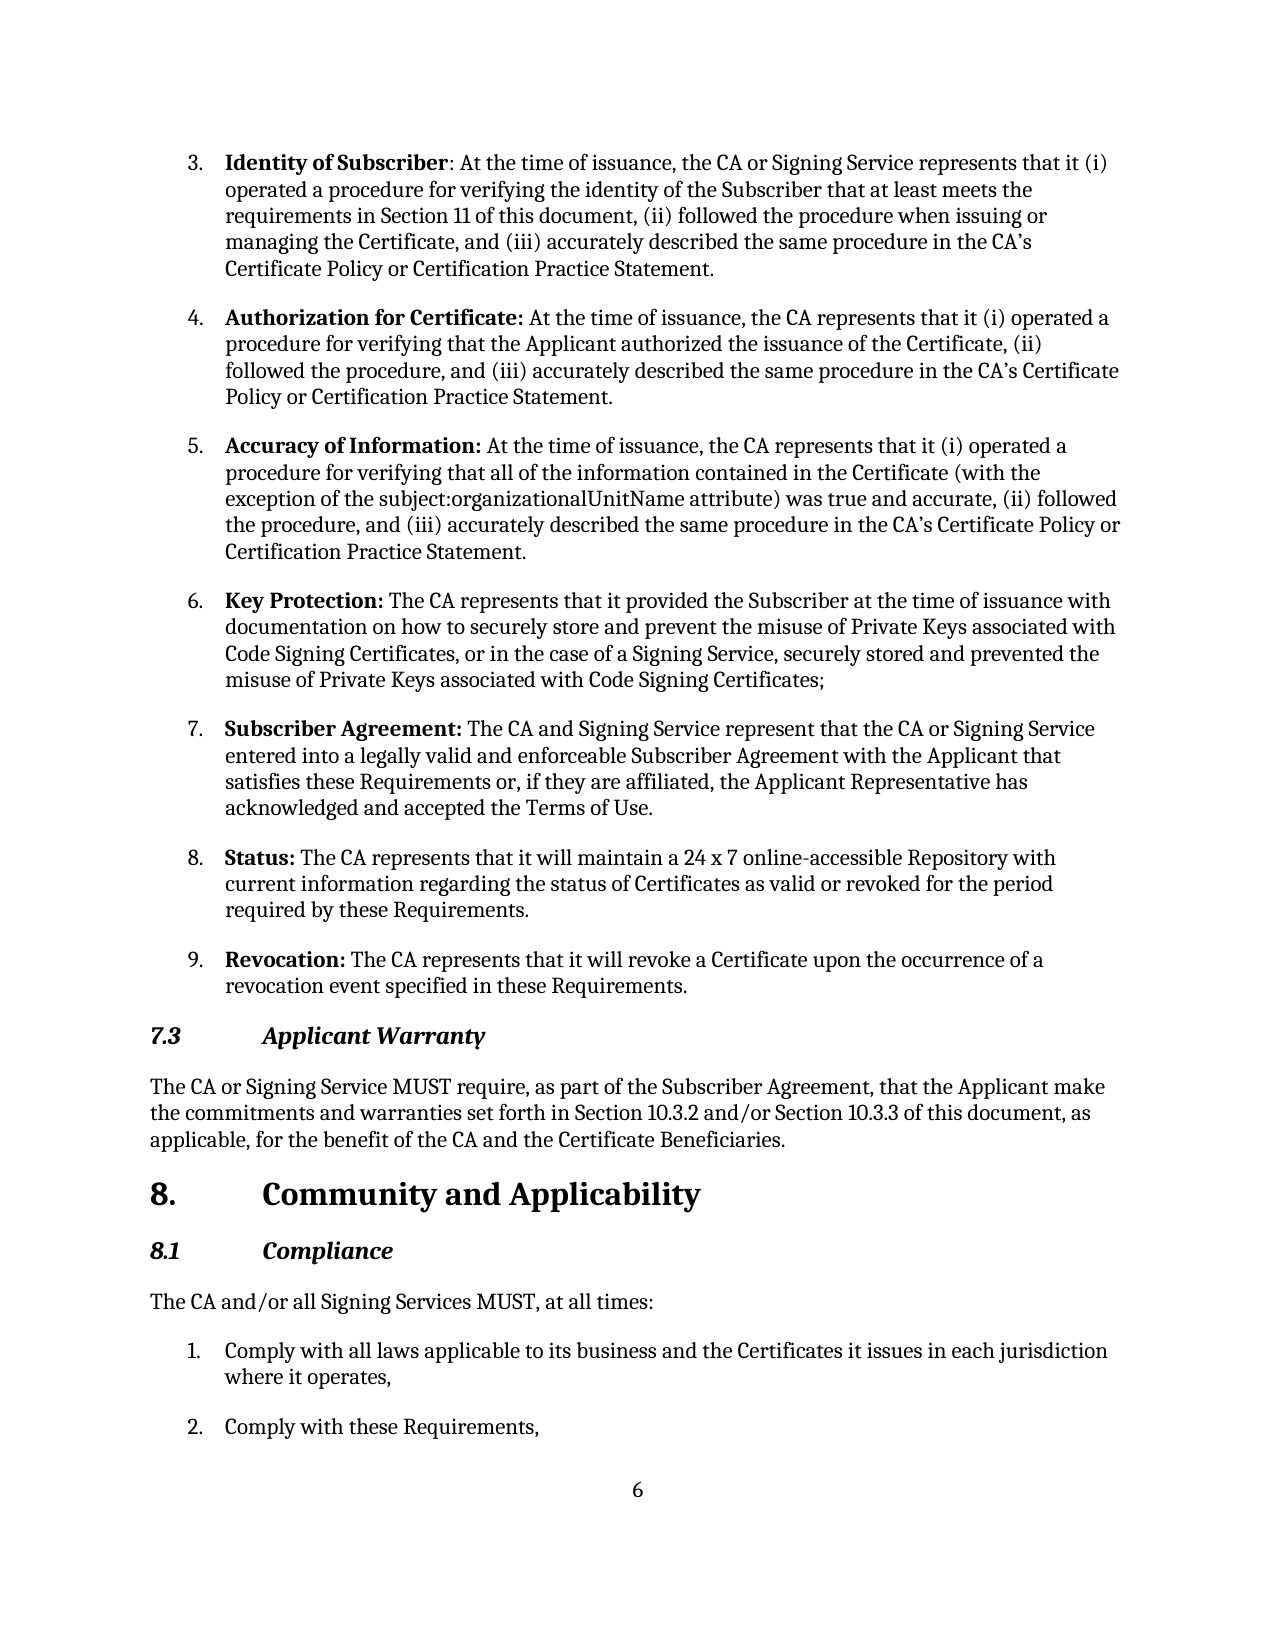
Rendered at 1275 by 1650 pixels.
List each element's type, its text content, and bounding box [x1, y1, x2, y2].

subtitle Compliance [150, 1237, 1125, 1266]
list Identity of Subscriber: At the time of issuance, the CA or Signing Service represents that it (i) operated a procedure for verifying the identity of the Subscriber that at least meets the requirements in Section 11 of this document, (ii) followed the procedure when issuing or managing the Certificate, and (iii) accurately described the same procedure in the CA’s Certificate Policy or Certification Practice Statement. [188, 150, 1125, 282]
list Accuracy of Information: At the time of issuance, the CA represents that it (i) operated a procedure for verifying that all of the information contained in the Certificate (with the exception of the subject:organizationalUnitName attribute) was true and accurate, (ii) followed the procedure, and (iii) accurately described the same procedure in the CA’s Certificate Policy or Certification Practice Statement. [188, 433, 1125, 565]
subtitle Community and Applicability [150, 1176, 1125, 1214]
list Revocation: The CA represents that it will revoke a Certificate upon the occurrence of a revocation event specified in these Requirements. [188, 946, 1125, 999]
list Key Protection: The CA represents that it provided the Subscriber at the time of issuance with documentation on how to securely store and prevent the misuse of Private Keys associated with Code Signing Certificates, or in the case of a Signing Service, securely stored and prevented the misuse of Private Keys associated with Code Signing Certificates; [188, 588, 1125, 693]
text The CA or Signing Service MUST require, as part of the Subscriber Agreement, that the Applicant make the commitments and warranties set forth in Section 10.3.2 and/or Section 10.3.3 of this document, as applicable, for the benefit of the CA and the Certificate Beneficiaries. [150, 1074, 1125, 1153]
list Comply with these Requirements, [187, 1413, 1125, 1440]
list Subscriber Agreement: The CA and Signing Service represent that the CA or Signing Service entered into a legally valid and enforceable Subscriber Agreement with the Applicant that satisfies these Requirements or, if they are affiliated, the Applicant Representative has acknowledged and accepted the Terms of Use. [188, 716, 1125, 821]
list Status: The CA represents that it will maintain a 24 x 7 online-accessible Repository with current information regarding the status of Certificates as valid or revoked for the period required by these Requirements. [188, 844, 1125, 923]
subtitle Applicant Warranty [150, 1022, 1125, 1051]
text The CA and/or all Signing Services MUST, at all times: [150, 1288, 1125, 1315]
list Authorization for Certificate: At the time of issuance, the CA represents that it (i) operated a procedure for verifying that the Applicant authorized the issuance of the Certificate, (ii) followed the procedure, and (iii) accurately described the same procedure in the CA’s Certificate Policy or Certification Practice Statement. [188, 305, 1125, 410]
list Comply with all laws applicable to its business and the Certificates it issues in each jurisdiction where it operates, [187, 1338, 1125, 1391]
